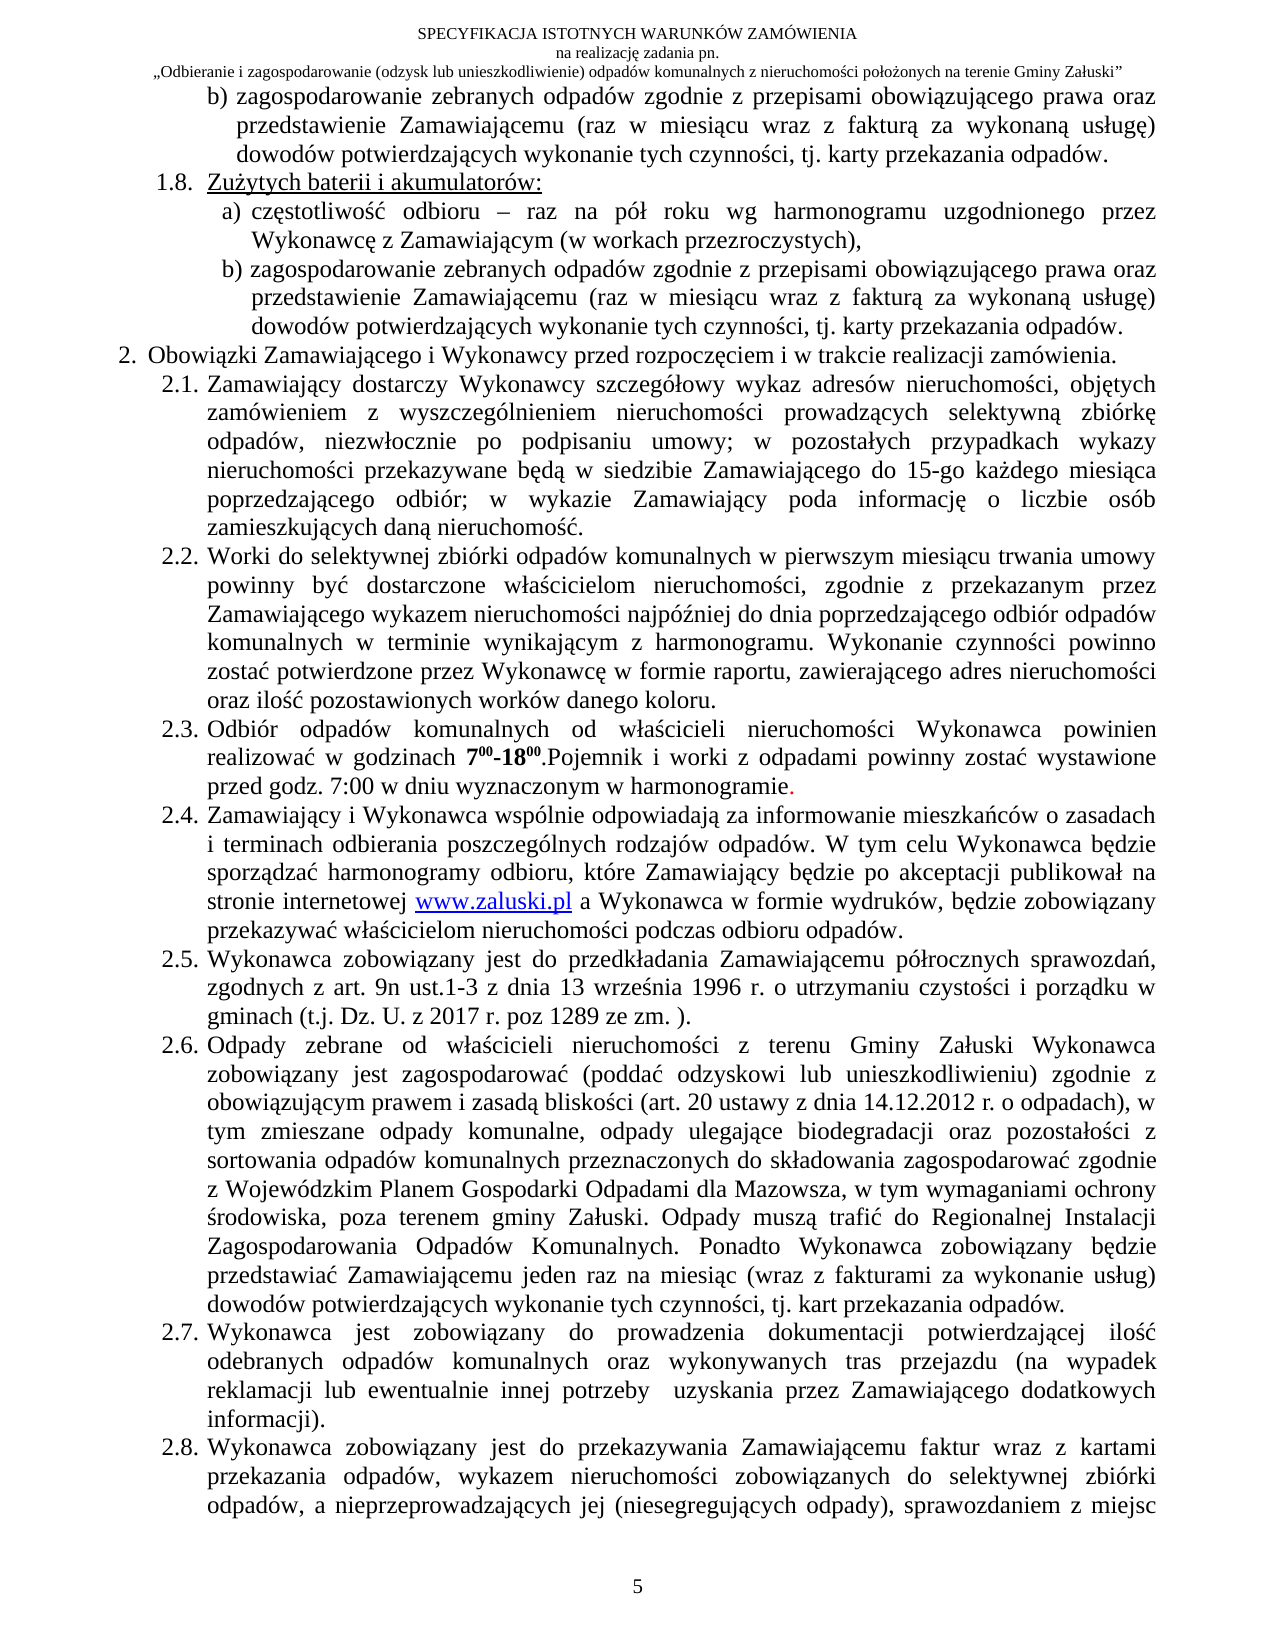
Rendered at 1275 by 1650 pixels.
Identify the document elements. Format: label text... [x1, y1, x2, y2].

list Wykonawca zobowiązany jest do przedkładania Zamawiającemu półrocznych sprawozdań, zgodnych z art. 9n ust.1-3 z dnia 13 września 1996 r. o utrzymaniu czystości i porządku w gminach (t.j. Dz. U. z 2017 r. poz 1289 ze zm. ). [161, 944, 1157, 1030]
list Odbiór odpadów komunalnych od właścicieli nieruchomości Wykonawca powinien realizować w godzinach 700-1800.Pojemnik i worki z odpadami powinny zostać wystawione przed godz. 7:00 w dniu wyznaczonym w harmonogramie. [161, 714, 1157, 800]
list Wykonawca jest zobowiązany do prowadzenia dokumentacji potwierdzającej ilość odebranych odpadów komunalnych oraz wykonywanych tras przejazdu (na wypadek reklamacji lub ewentualnie innej potrzeby uzyskania przez Zamawiającego dodatkowych informacji). [161, 1317, 1157, 1432]
list Zamawiający i Wykonawca wspólnie odpowiadają za informowanie mieszkańców o zasadach i terminach odbierania poszczególnych rodzajów odpadów. W tym celu Wykonawca będzie sporządzać harmonogramy odbioru, które Zamawiający będzie po akceptacji publikował na stronie internetowej www.zaluski.pl a Wykonawca w formie wydruków, będzie zobowiązany przekazywać właścicielom nieruchomości podczas odbioru odpadów. [161, 800, 1157, 944]
list Zamawiający dostarczy Wykonawcy szczegółowy wykaz adresów nieruchomości, objętych zamówieniem z wyszczególnieniem nieruchomości prowadzących selektywną zbiórkę odpadów, niezwłocznie po podpisaniu umowy; w pozostałych przypadkach wykazy nieruchomości przekazywane będą w siedzibie Zamawiającego do 15-go każdego miesiąca poprzedzającego odbiór; w wykazie Zamawiający poda informację o liczbie osób zamieszkujących daną nieruchomość. [161, 369, 1157, 541]
list b) zagospodarowanie zebranych odpadów zgodnie z przepisami obowiązującego prawa oraz przedstawienie Zamawiającemu (raz w miesiącu wraz z fakturą za wykonaną usługę) dowodów potwierdzających wykonanie tych czynności, tj. karty przekazania odpadów. [222, 254, 1157, 340]
list Odpady zebrane od właścicieli nieruchomości z terenu Gminy Załuski Wykonawca zobowiązany jest zagospodarować (poddać odzyskowi lub unieszkodliwieniu) zgodnie z obowiązującym prawem i zasadą bliskości (art. 20 ustawy z dnia 14.12.2012 r. o odpadach), w tym zmieszane odpady komunalne, odpady ulegające biodegradacji oraz pozostałości z sortowania odpadów komunalnych przeznaczonych do składowania zagospodarować zgodnie z Wojewódzkim Planem Gospodarki Odpadami dla Mazowsza, w tym wymaganiami ochrony środowiska, poza terenem gminy Załuski. Odpady muszą trafić do Regionalnej Instalacji Zagospodarowania Odpadów Komunalnych. Ponadto Wykonawca zobowiązany będzie przedstawiać Zamawiającemu jeden raz na miesiąc (wraz z fakturami za wykonanie usług) dowodów potwierdzających wykonanie tych czynności, tj. kart przekazania odpadów. [161, 1030, 1157, 1317]
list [161, 1432, 1157, 1519]
list częstotliwość odbioru – raz na pół roku wg harmonogramu uzgodnionego przez Wykonawcę z Zamawiającym (w workach przezroczystych), [222, 196, 1157, 254]
list zagospodarowanie zebranych odpadów zgodnie z przepisami obowiązującego prawa oraz przedstawienie Zamawiającemu (raz w miesiącu wraz z fakturą za wykonaną usługę) dowodów potwierdzających wykonanie tych czynności, tj. karty przekazania odpadów. [207, 81, 1157, 167]
list Zużytych baterii i akumulatorów: [156, 167, 1157, 196]
list Obowiązki Zamawiającego i Wykonawcy przed rozpoczęciem i w trakcie realizacji zamówienia. [118, 340, 1157, 369]
list Worki do selektywnej zbiórki odpadów komunalnych w pierwszym miesiącu trwania umowy powinny być dostarczone właścicielom nieruchomości, zgodnie z przekazanym przez Zamawiającego wykazem nieruchomości najpóźniej do dnia poprzedzającego odbiór odpadów komunalnych w terminie wynikającym z harmonogramu. Wykonanie czynności powinno zostać potwierdzone przez Wykonawcę w formie raportu, zawierającego adres nieruchomości oraz ilość pozostawionych worków danego koloru. [161, 541, 1157, 714]
